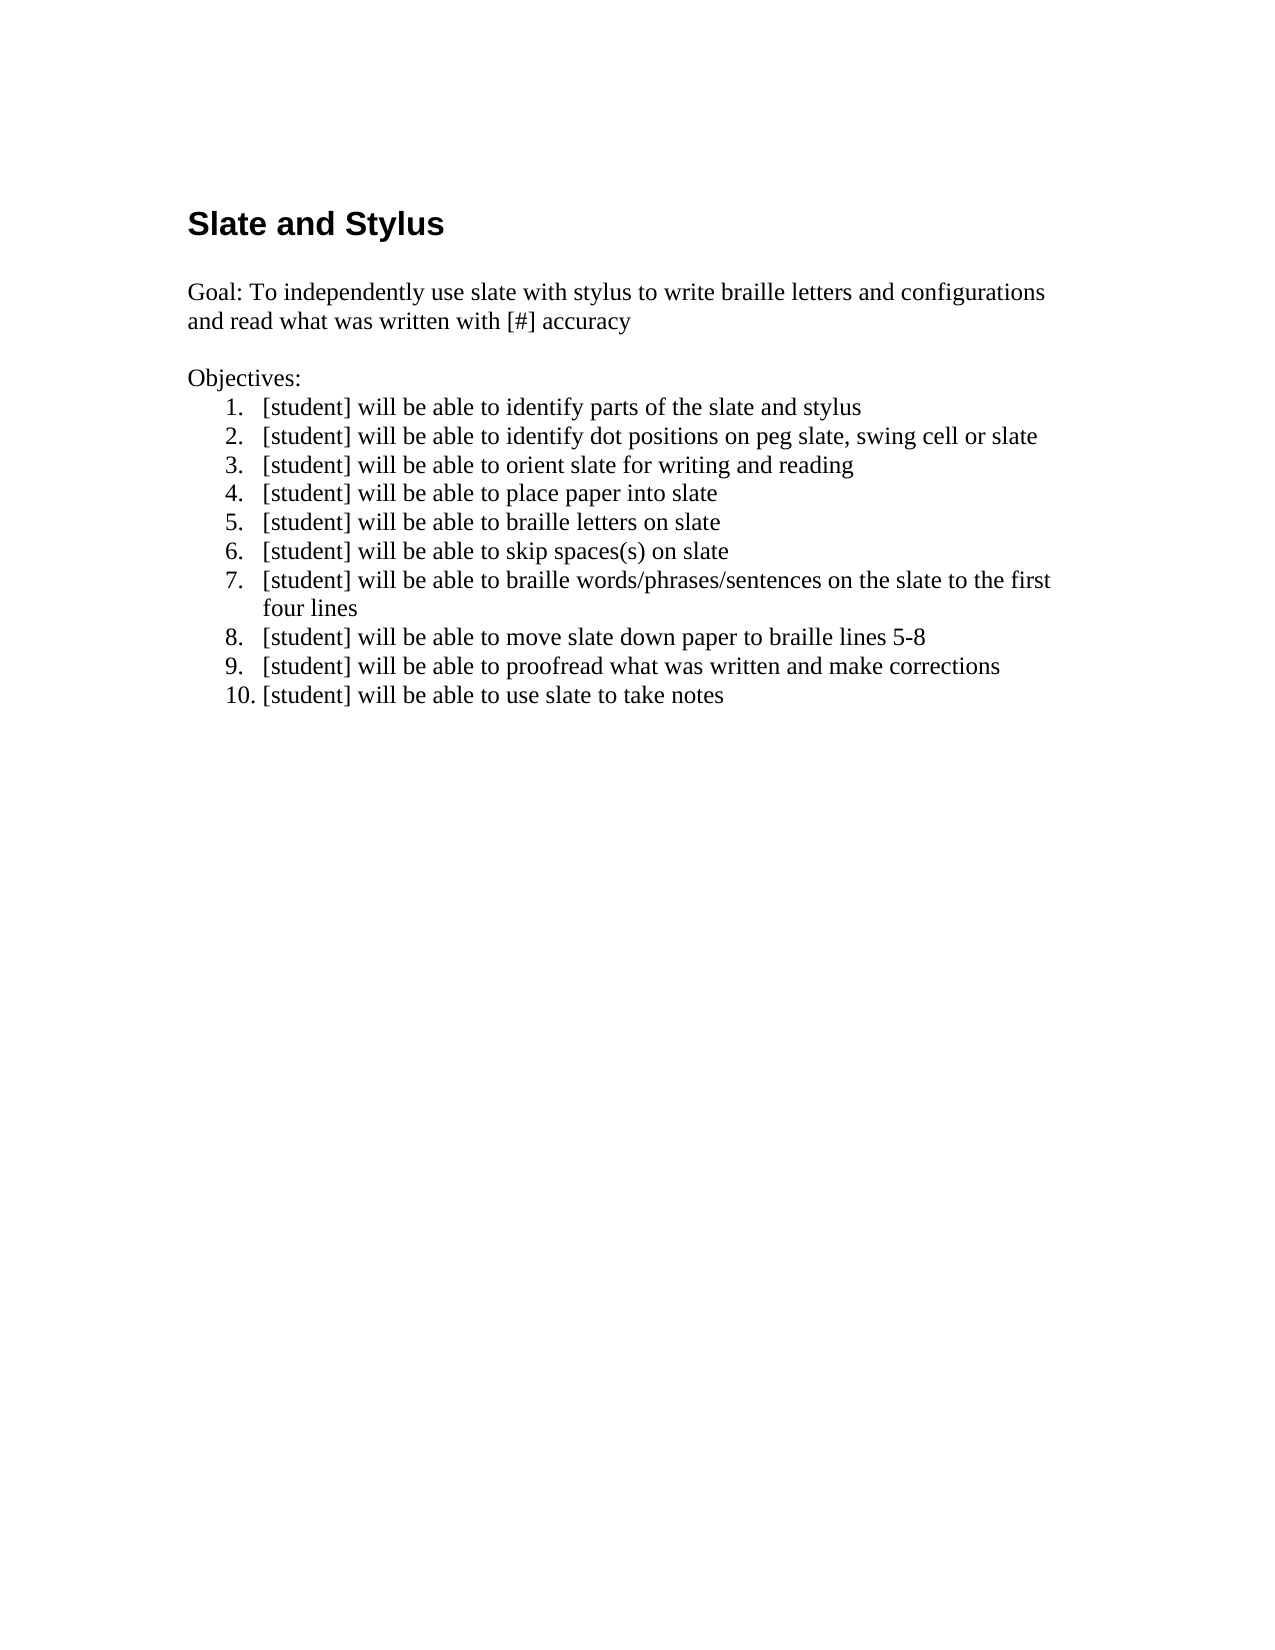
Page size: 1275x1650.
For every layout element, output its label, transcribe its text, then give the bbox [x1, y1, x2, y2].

list [student] will be able to skip spaces(s) on slate [225, 536, 1087, 565]
list [student] will be able to move slate down paper to braille lines 5-8 [225, 622, 1087, 651]
list [student] will be able to identify dot positions on peg slate, swing cell or slate [225, 421, 1087, 450]
list [student] will be able to identify parts of the slate and stylus [225, 392, 1087, 421]
list [student] will be able to braille letters on slate [225, 507, 1087, 536]
list [student] will be able to place paper into slate [225, 478, 1087, 507]
text Objectives: [187, 363, 1087, 392]
list [student] will be able to proofread what was written and make corrections [225, 651, 1087, 680]
text Goal: To independently use slate with stylus to write braille letters and configurations and read what was written with [#] accuracy [187, 277, 1087, 335]
list [student] will be able to orient slate for writing and reading [225, 450, 1087, 478]
subtitle Slate and Stylus [187, 204, 1087, 242]
list [student] will be able to use slate to take notes [225, 680, 1087, 708]
list [student] will be able to braille words/phrases/sentences on the slate to the first four lines [225, 565, 1087, 622]
